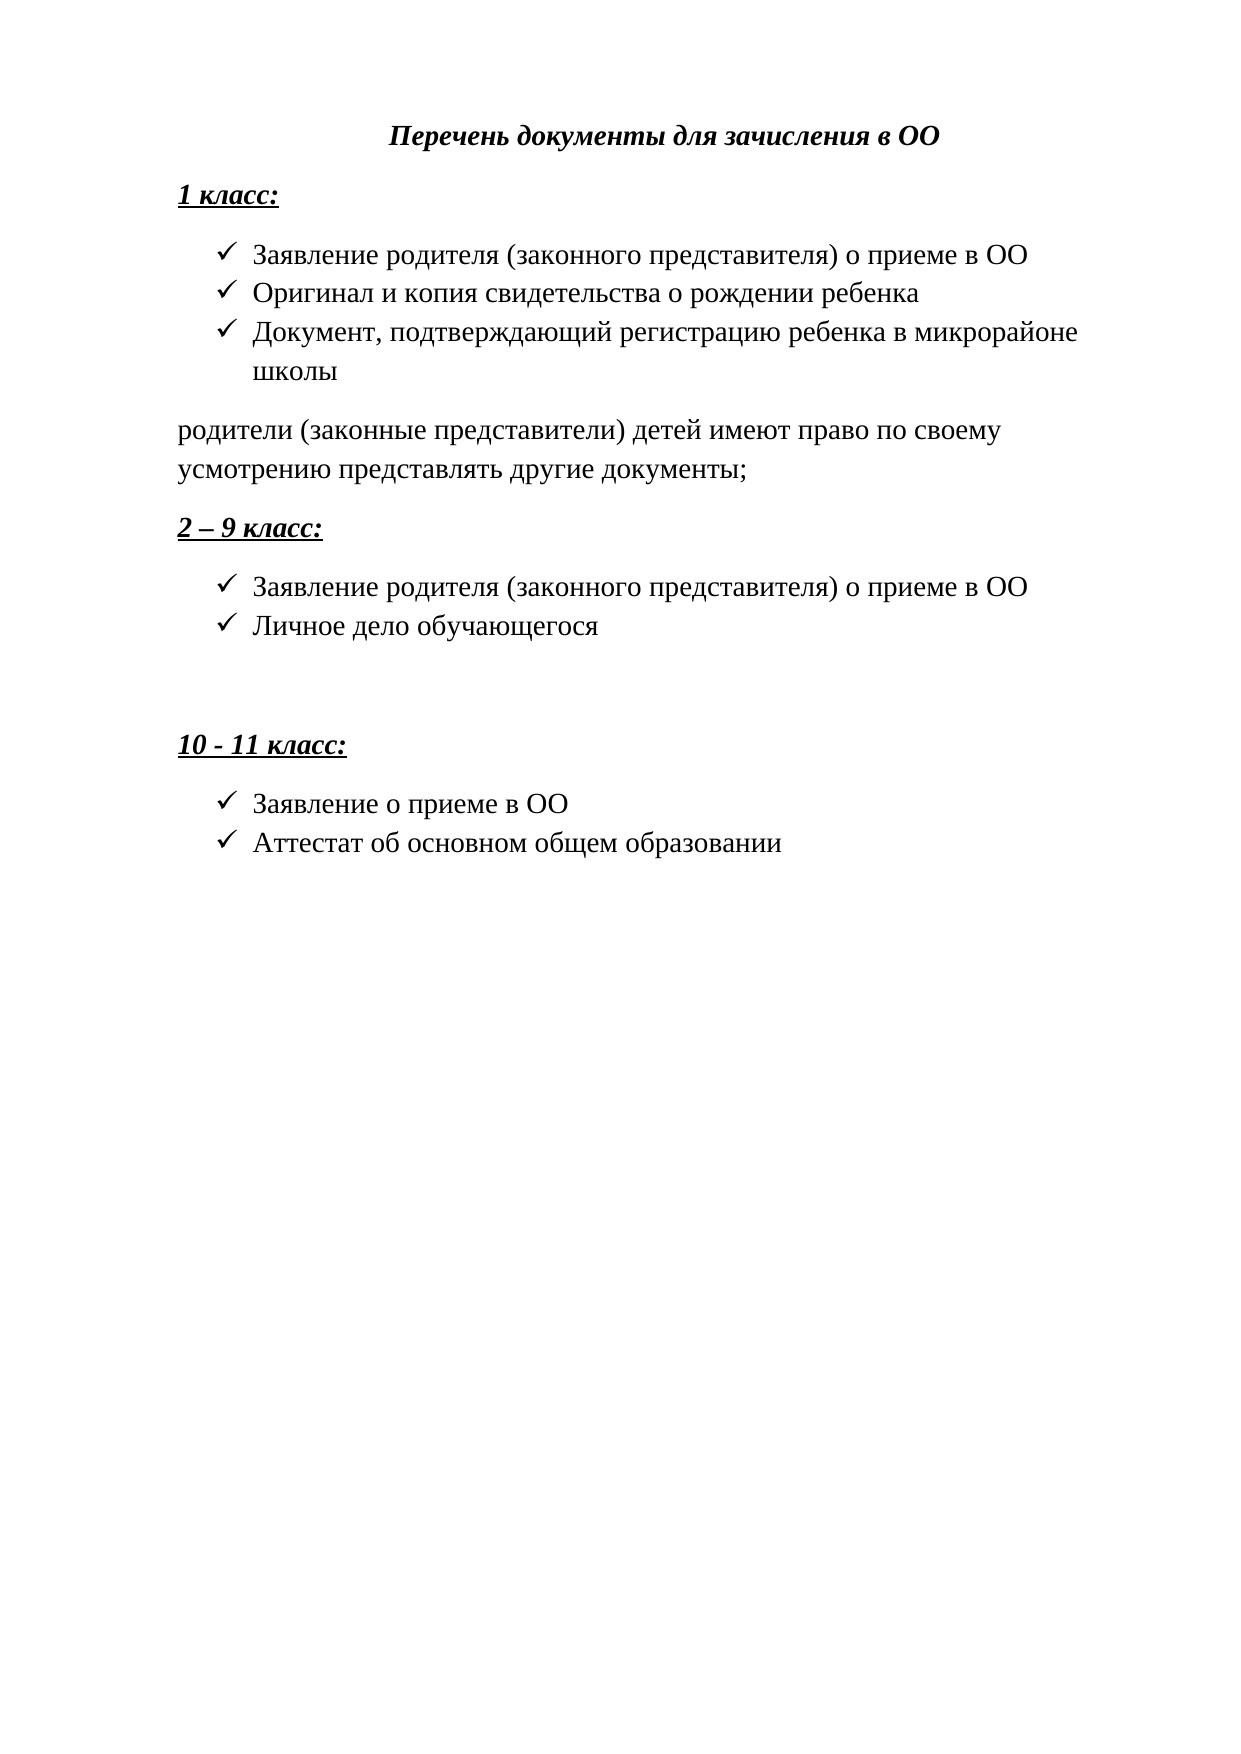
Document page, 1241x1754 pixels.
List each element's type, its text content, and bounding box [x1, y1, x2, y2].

text 1 класс: [177, 177, 1152, 211]
text 2 – 9 класс: [177, 510, 1152, 544]
text Перечень документы для зачисления в ОО [177, 118, 1152, 152]
list Заявление о приеме в ОО [215, 786, 1152, 820]
list Заявление родителя (законного представителя) о приеме в ОО [215, 569, 1152, 603]
list Оригинал и копия свидетельства о рождении ребенка [215, 276, 1152, 309]
text родители (законные представители) детей имеют право по своему усмотрению представлять другие документы; [177, 412, 1152, 484]
text 10 - 11 класс: [177, 727, 1152, 761]
list Заявление родителя (законного представителя) о приеме в ОО [215, 237, 1152, 271]
list Аттестат об основном общем образовании [215, 825, 1152, 859]
list Личное дело обучающегося [215, 608, 1152, 642]
list Документ, подтверждающий регистрацию ребенка в микрорайоне школы [215, 314, 1152, 386]
